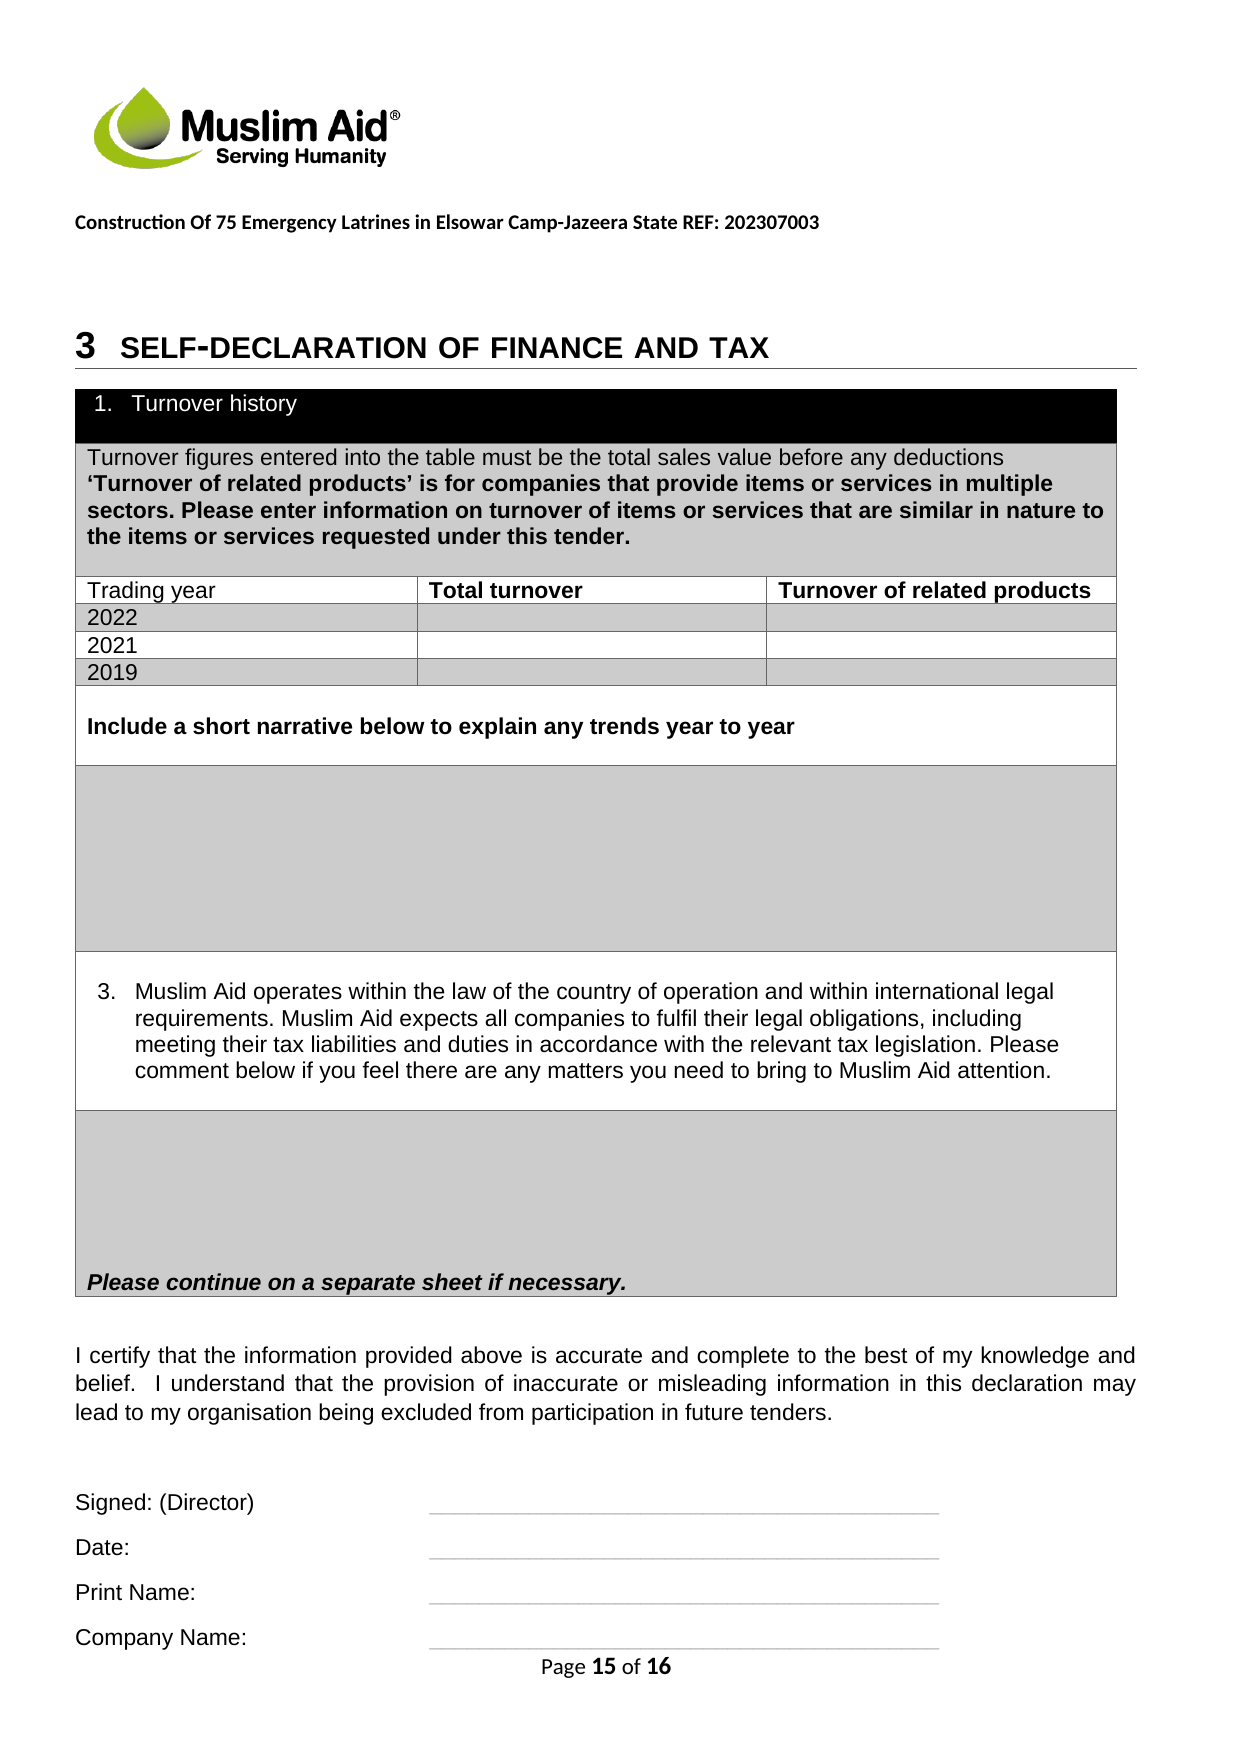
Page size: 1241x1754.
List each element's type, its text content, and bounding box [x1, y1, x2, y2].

table_cell [767, 632, 1116, 658]
text Print Name: _________________________________________ [75, 1579, 1137, 1605]
table_cell Total turnover [418, 577, 766, 603]
table_cell Include a short narrative below to explain any trends year to year [76, 686, 1116, 765]
table_cell 2021 [76, 632, 417, 658]
table_cell [767, 659, 1116, 685]
table_cell [767, 604, 1116, 631]
table_cell [418, 604, 766, 631]
text Date: _________________________________________ [75, 1534, 1137, 1560]
table_cell 2019 [76, 659, 417, 685]
table_cell Please continue on a separate sheet if necessary. [76, 1111, 1116, 1296]
table_cell Trading year [76, 577, 417, 603]
subtitle self-declaration of finance and tax [75, 323, 1137, 368]
table_cell Muslim Aid operates within the law of the country of operation and within international legal requirements. Muslim Aid expects all companies to fulfil their legal obligations, including meeting their tax liabilities and duties in accordance with the relevant tax legislation. Please comment below if you feel there are any matters you need to bring to Muslim Aid attention. [76, 952, 1116, 1110]
table_cell Turnover of related products [767, 577, 1116, 603]
table_cell Turnover figures entered into the table must be the total sales value before any deductions ‘Turnover of related products’ is for companies that provide items or services in multiple sectors. Please enter information on turnover of items or services that are similar in nature to the items or services requested under this tender. [76, 444, 1116, 576]
table_header Turnover history [76, 390, 1116, 443]
text I certify that the information provided above is accurate and complete to the best of my knowledge and belief. I understand that the provision of inaccurate or misleading information in this declaration may lead to my organisation being excluded from participation in future tenders. [75, 1342, 1137, 1425]
picture [75, 73, 415, 184]
table_cell [418, 659, 766, 685]
table_cell [418, 632, 766, 658]
text Company Name: _________________________________________ [75, 1624, 1137, 1651]
table_cell 2022 [76, 604, 417, 631]
table_cell [76, 766, 1116, 951]
text Signed: (Director) _________________________________________ [75, 1489, 1137, 1515]
